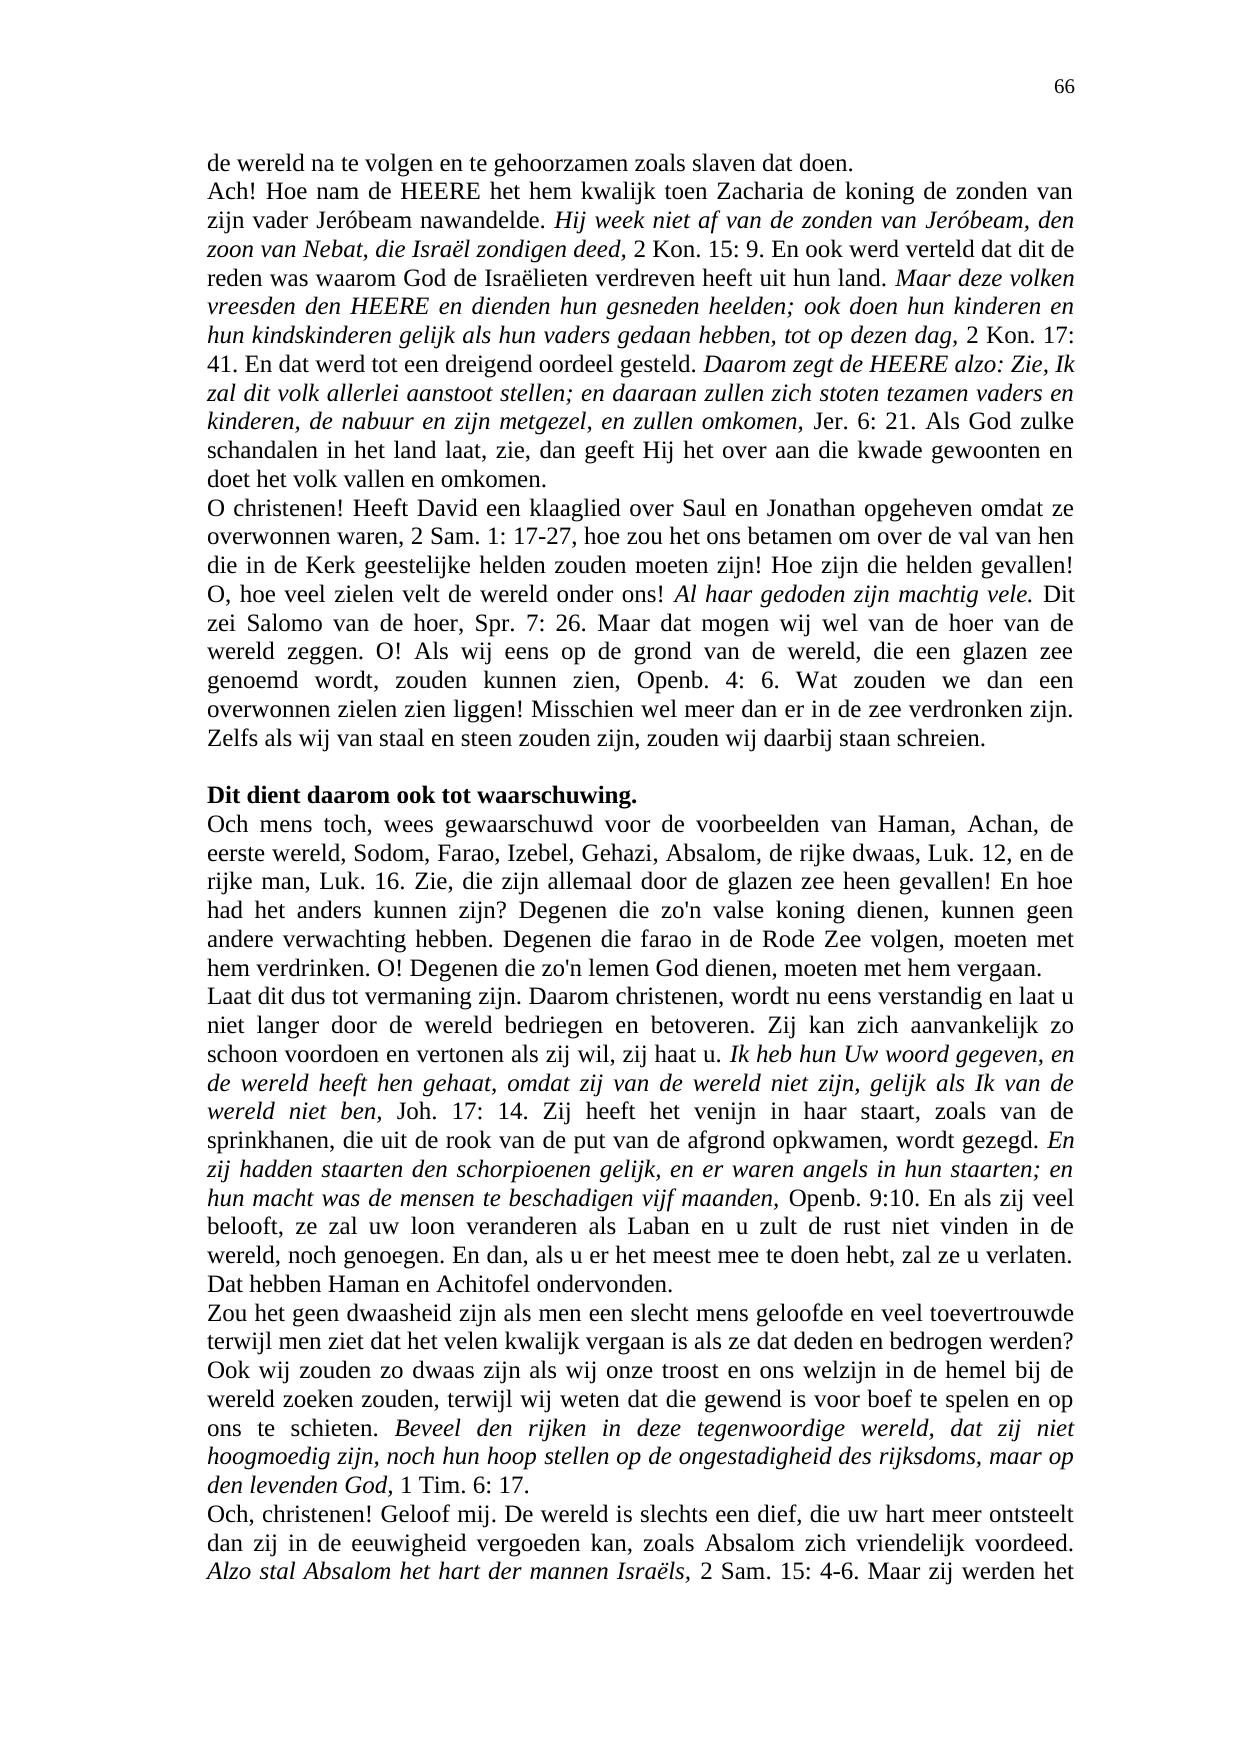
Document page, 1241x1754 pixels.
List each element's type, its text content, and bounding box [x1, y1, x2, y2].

text Zou het geen dwaasheid zijn als men een slecht mens geloofde en veel toevertrouwde terwijl men ziet dat het velen kwalijk vergaan is als ze dat deden en bedrogen werden? Ook wij zouden zo dwaas zijn als wij onze troost en ons welzijn in de hemel bij de wereld zoeken zouden, terwijl wij weten dat die gewend is voor boef te spelen en op ons te schieten. Beveel den rijken in deze tegenwoordige wereld, dat zij niet hoogmoedig zijn, noch hun hoop stellen op de ongestadigheid des rijksdoms, maar op den levenden God, 1 Tim. 6: 17. [207, 1298, 1075, 1499]
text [207, 148, 1075, 176]
text Ach! Hoe nam de HEERE het hem kwalijk toen Zacharia de koning de zonden van zijn vader Jeróbeam nawandelde. Hij week niet af van de zonden van Jeróbeam, den zoon van Nebat, die Israël zondigen deed, 2 Kon. 15: 9. En ook werd verteld dat dit de reden was waarom God de Israëlieten verdreven heeft uit hun land. Maar deze volken vreesden den HEERE en dienden hun gesneden heelden; ook doen hun kinderen en hun kindskinderen gelijk als hun vaders gedaan hebben, tot op dezen dag, 2 Kon. 17: 41. En dat werd tot een dreigend oordeel gesteld. Daarom zegt de HEERE alzo: Zie, Ik zal dit volk allerlei aanstoot stellen; en daaraan zullen zich stoten tezamen vaders en kinderen, de nabuur en zijn metgezel, en zullen omkomen, Jer. 6: 21. Als God zulke schandalen in het land laat, zie, dan geeft Hij het over aan die kwade gewoonten en doet het volk vallen en omkomen. [207, 176, 1075, 493]
text Dit dient daarom ook tot waarschuwing. [207, 780, 1075, 809]
text Och mens toch, wees gewaarschuwd voor de voorbeelden van Haman, Achan, de eerste wereld, Sodom, Farao, Izebel, Gehazi, Absalom, de rijke dwaas, Luk. 12, en de rijke man, Luk. 16. Zie, die zijn allemaal door de glazen zee heen gevallen! En hoe had het anders kunnen zijn? Degenen die zo'n valse koning dienen, kunnen geen andere verwachting hebben. Degenen die farao in de Rode Zee volgen, moeten met hem verdrinken. O! Degenen die zo'n lemen God dienen, moeten met hem vergaan. [207, 809, 1075, 981]
text Laat dit dus tot vermaning zijn. Daarom christenen, wordt nu eens verstandig en laat u niet langer door de wereld bedriegen en betoveren. Zij kan zich aanvankelijk zo schoon voordoen en vertonen als zij wil, zij haat u. Ik heb hun Uw woord gegeven, en de wereld heeft hen gehaat, omdat zij van de wereld niet zijn, gelijk als Ik van de wereld niet ben, Joh. 17: 14. Zij heeft het venijn in haar staart, zoals van de sprinkhanen, die uit de rook van de put van de afgrond opkwamen, wordt gezegd. En zij hadden staarten den schorpioenen gelijk, en er waren angels in hun staarten; en hun macht was de mensen te beschadigen vijf maanden, Openb. 9:10. En als zij veel belooft, ze zal uw loon veranderen als Laban en u zult de rust niet vinden in de wereld, noch genoegen. En dan, als u er het meest mee te doen hebt, zal ze u verlaten. Dat hebben Haman en Achitofel ondervonden. [207, 981, 1075, 1298]
text O christenen! Heeft David een klaaglied over Saul en Jonathan opgeheven omdat ze overwonnen waren, 2 Sam. 1: 17-27, hoe zou het ons betamen om over de val van hen die in de Kerk geestelijke helden zouden moeten zijn! Hoe zijn die helden gevallen! O, hoe veel zielen velt de wereld onder ons! Al haar gedoden zijn machtig vele. Dit zei Salomo van de hoer, Spr. 7: 26. Maar dat mogen wij wel van de hoer van de wereld zeggen. O! Als wij eens op de grond van de wereld, die een glazen zee genoemd wordt, zouden kunnen zien, Openb. 4: 6. Wat zouden we dan een overwonnen zielen zien liggen! Misschien wel meer dan er in de zee verdronken zijn. Zelfs als wij van staal en steen zouden zijn, zouden wij daarbij staan schreien. [207, 493, 1075, 751]
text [207, 1499, 1075, 1585]
